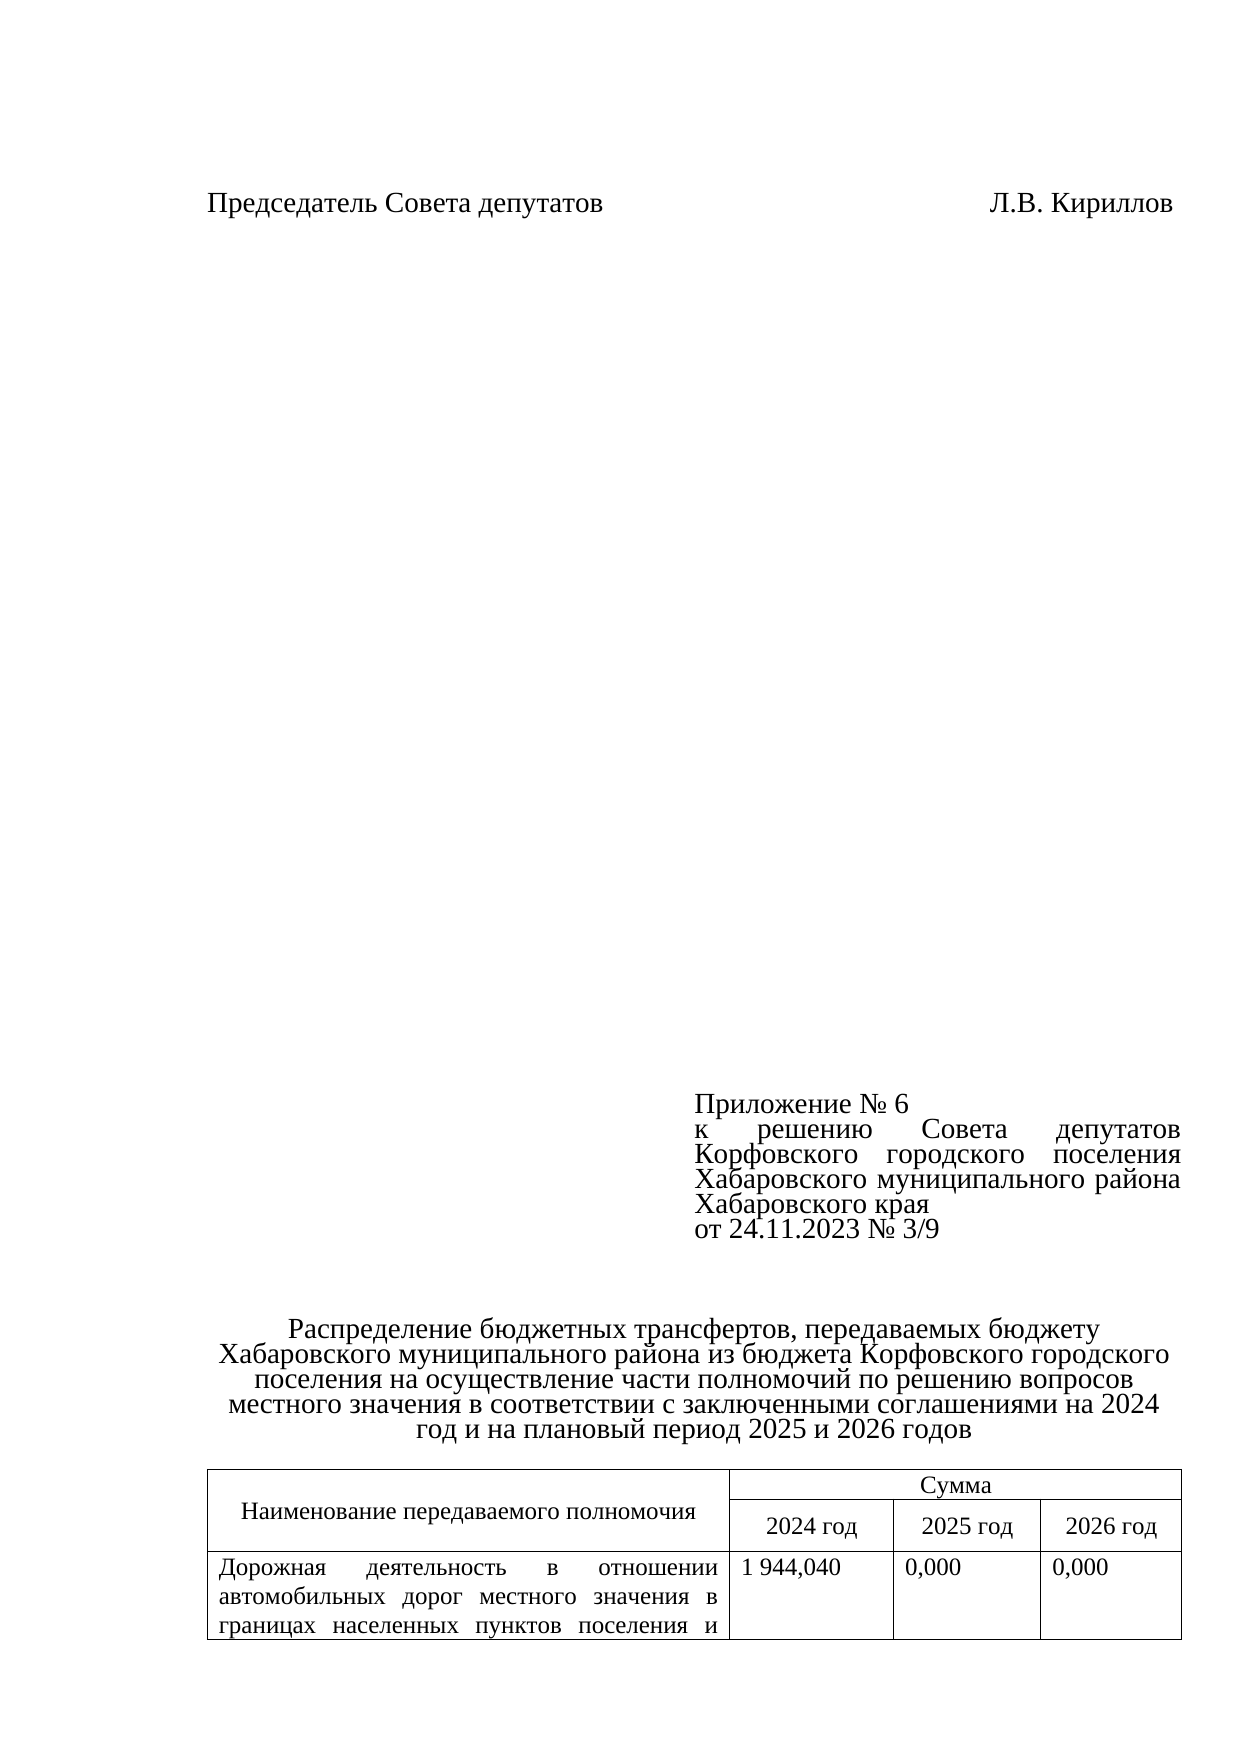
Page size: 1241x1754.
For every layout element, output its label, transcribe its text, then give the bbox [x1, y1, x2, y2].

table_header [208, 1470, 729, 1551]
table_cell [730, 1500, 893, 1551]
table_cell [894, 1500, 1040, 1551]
text Распределение бюджетных трансфертов, передаваемых бюджету Хабаровского муниципального района из бюджета Корфовского городского поселения на осуществление части полномочий по решению вопросов местного значения в соответствии с заключенными соглашениями на 2024 год и на плановый период 2025 и 2026 годов [207, 1319, 1181, 1444]
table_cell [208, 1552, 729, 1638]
text от 24.11.2023 № 3/9 [694, 1219, 1181, 1244]
text Приложение № 6 [694, 1094, 1181, 1119]
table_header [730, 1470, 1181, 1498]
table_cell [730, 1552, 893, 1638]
text Председатель Совета депутатов Л.В. Кириллов [207, 185, 1181, 219]
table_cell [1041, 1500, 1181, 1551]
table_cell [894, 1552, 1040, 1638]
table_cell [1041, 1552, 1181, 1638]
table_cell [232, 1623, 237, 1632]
text к решению Совета депутатов Корфовского городского поселения Хабаровского муниципального района Хабаровского края [694, 1119, 1181, 1219]
